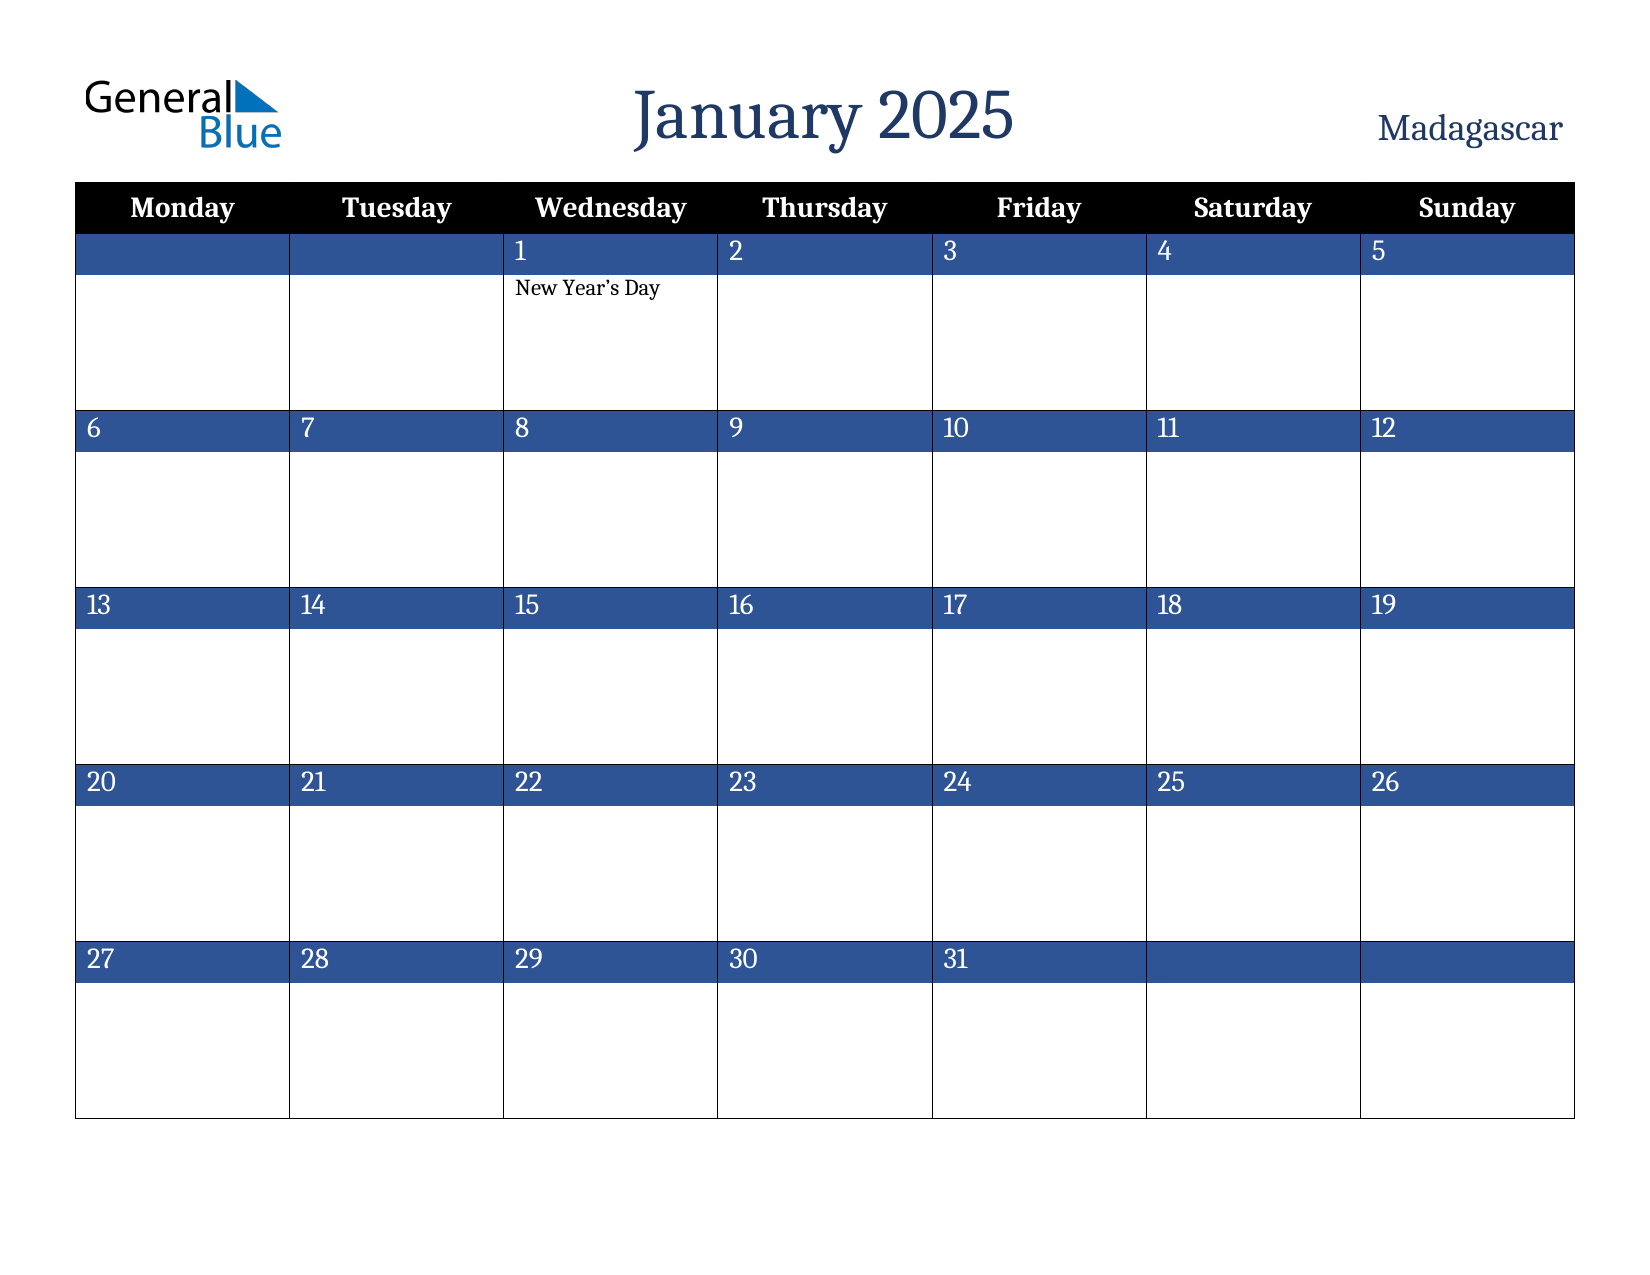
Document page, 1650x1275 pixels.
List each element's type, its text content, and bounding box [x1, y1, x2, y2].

table_cell 14 [290, 588, 503, 629]
table_cell Saturday [1147, 183, 1360, 233]
table_cell 4 [1147, 234, 1360, 275]
table_cell Friday [933, 183, 1146, 233]
picture [86, 80, 281, 148]
table_cell 13 [76, 588, 289, 629]
table_cell 9 [718, 411, 932, 452]
table_header January 2025 [504, 75, 1146, 182]
table_cell 21 [290, 765, 503, 806]
table_cell [1361, 275, 1574, 410]
table_cell [290, 452, 503, 587]
table_cell [1361, 452, 1574, 587]
table_cell [1147, 275, 1360, 410]
table_cell [290, 806, 503, 941]
table_cell Monday [76, 183, 289, 233]
table_cell Tuesday [290, 183, 503, 233]
table_cell 6 [76, 411, 289, 452]
table_cell [933, 983, 1146, 1118]
table_cell [1147, 942, 1360, 983]
table_cell [76, 629, 289, 764]
table_cell New Year’s Day [504, 275, 717, 410]
table_cell 28 [290, 942, 503, 983]
table_header Madagascar [1146, 75, 1574, 182]
table_cell [76, 275, 289, 410]
table_cell 10 [933, 411, 1146, 452]
table_cell Wednesday [504, 183, 717, 233]
table_cell [504, 983, 717, 1118]
table_cell [290, 234, 503, 275]
table_cell [504, 629, 717, 764]
table_cell 18 [1147, 588, 1360, 629]
table_cell 17 [933, 588, 1146, 629]
table_cell 5 [1361, 234, 1574, 275]
table_cell 2 [718, 234, 932, 275]
table_cell [718, 629, 932, 764]
table_cell [76, 452, 289, 587]
table_cell [76, 983, 289, 1118]
table_cell [1361, 983, 1574, 1118]
table_cell [933, 452, 1146, 587]
table_cell [290, 983, 503, 1118]
table_cell [718, 983, 932, 1118]
table_cell [290, 629, 503, 764]
table_cell [76, 234, 289, 275]
table_cell 29 [504, 942, 717, 983]
table_cell 20 [76, 765, 289, 806]
table_cell 26 [1361, 765, 1574, 806]
table_cell 30 [718, 942, 932, 983]
table_cell 25 [1147, 765, 1360, 806]
table_cell 15 [504, 588, 717, 629]
table_cell [718, 806, 932, 941]
table_cell 16 [718, 588, 932, 629]
table_cell 12 [1361, 411, 1574, 452]
table_cell 7 [290, 411, 503, 452]
table_cell [1147, 806, 1360, 941]
table_header [76, 75, 503, 182]
table_cell [76, 806, 289, 941]
table_cell [504, 452, 717, 587]
table_cell 11 [1147, 411, 1360, 452]
table_cell 27 [76, 942, 289, 983]
table_cell [1361, 942, 1574, 983]
table_cell 3 [933, 234, 1146, 275]
table_cell [933, 806, 1146, 941]
table_cell Sunday [1361, 183, 1574, 233]
table_cell [933, 629, 1146, 764]
table_cell 22 [504, 765, 717, 806]
table_cell 24 [933, 765, 1146, 806]
table_cell 23 [718, 765, 932, 806]
table_cell [1361, 806, 1574, 941]
table_cell [1147, 629, 1360, 764]
table_cell [933, 275, 1146, 410]
table_cell [504, 806, 717, 941]
table_cell [718, 452, 932, 587]
table_cell Thursday [718, 183, 932, 233]
table_cell [718, 275, 932, 410]
table_cell 8 [504, 411, 717, 452]
table_cell 1 [504, 234, 717, 275]
table_cell [1361, 629, 1574, 764]
table_cell 19 [1361, 588, 1574, 629]
table_cell [290, 275, 503, 410]
table_cell [1147, 983, 1360, 1118]
table_cell [1147, 452, 1360, 587]
table_cell 31 [933, 942, 1146, 983]
